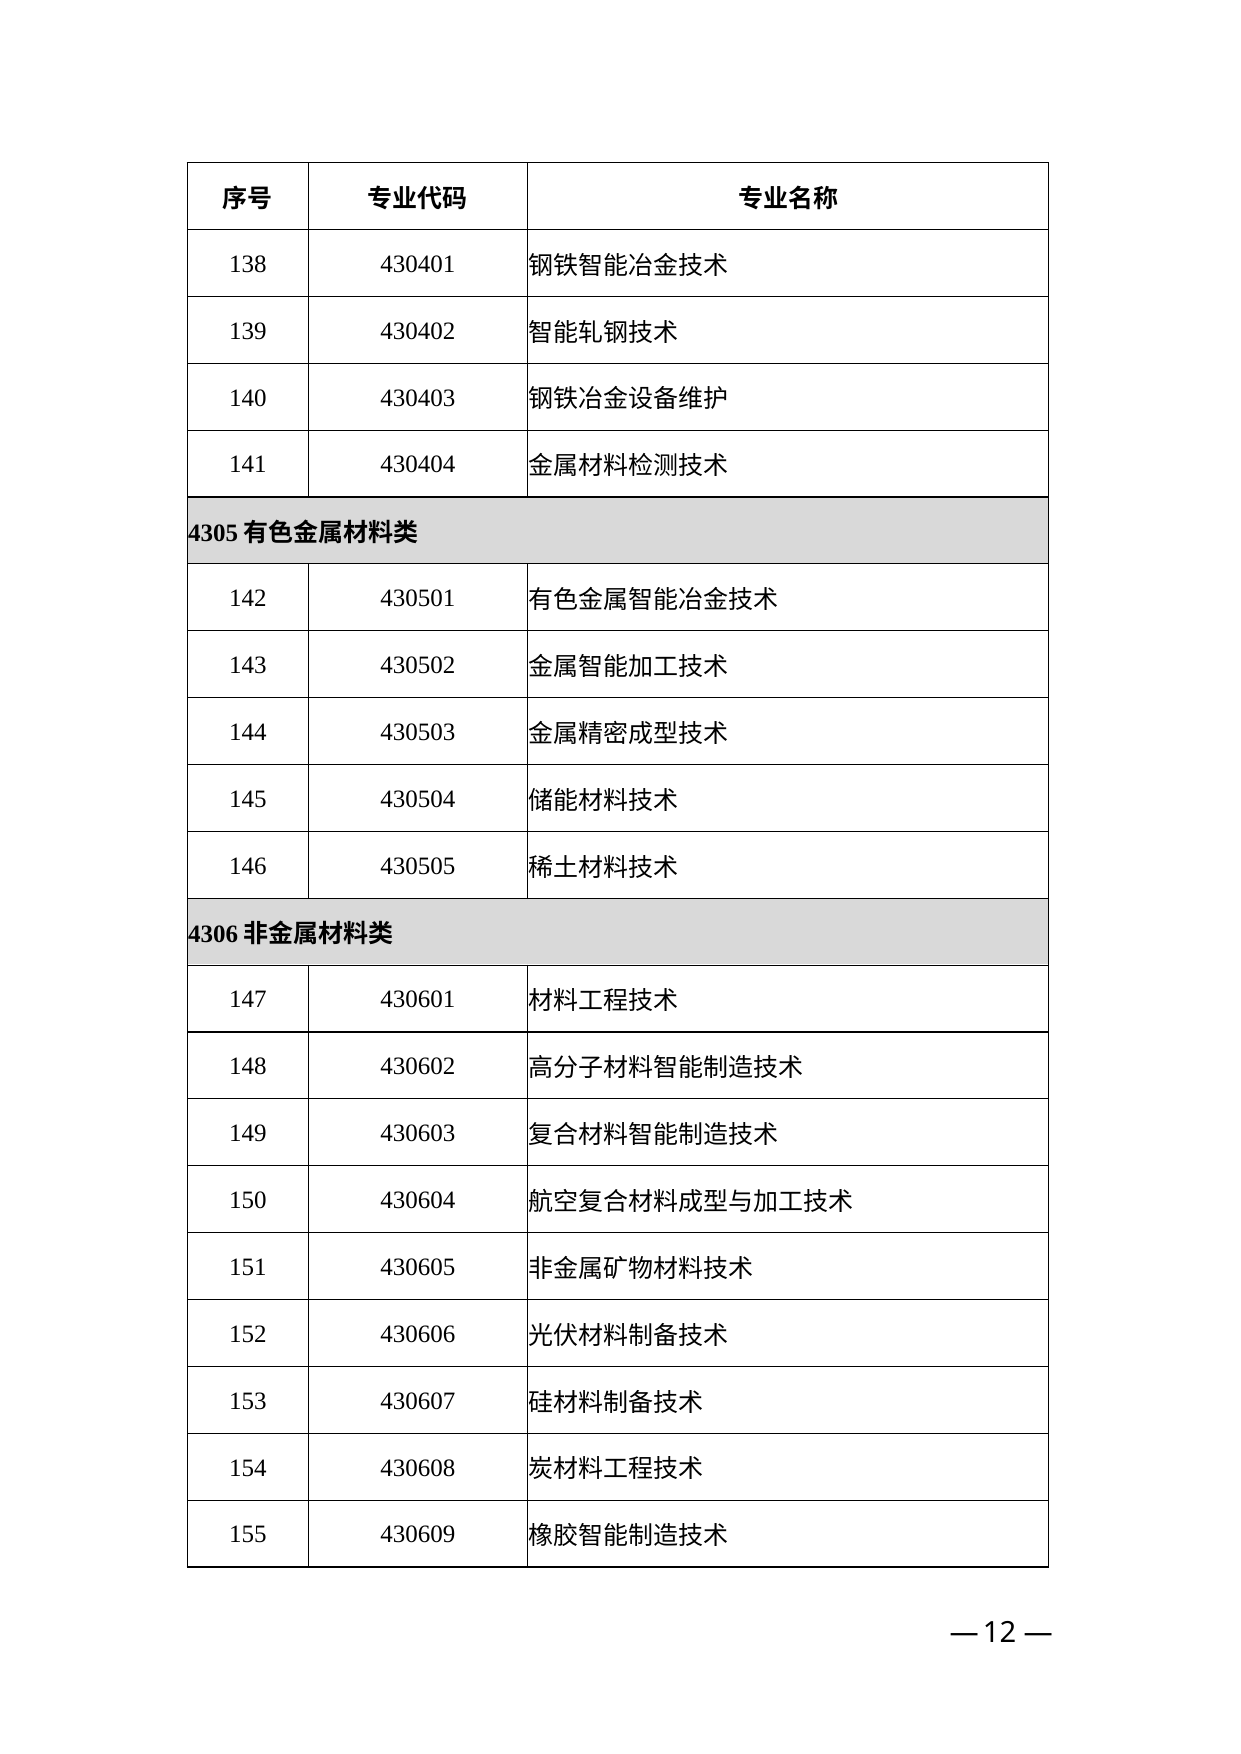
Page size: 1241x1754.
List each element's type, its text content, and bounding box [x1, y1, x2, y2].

table_cell 4305有色金属材料类 [188, 498, 1048, 563]
table_cell 430608 [309, 1434, 527, 1499]
table_cell 430609 [309, 1501, 527, 1566]
table_cell 139 [188, 297, 308, 363]
table_cell 钢铁智能冶金技术 [528, 230, 1048, 296]
table_cell 150 [188, 1166, 308, 1232]
table_cell 154 [188, 1434, 308, 1499]
table_cell 430604 [309, 1166, 527, 1232]
table_cell 430606 [309, 1300, 527, 1366]
table_cell 金属智能加工技术 [528, 631, 1048, 697]
table_cell 稀土材料技术 [528, 832, 1048, 898]
table_cell 4306非金属材料类 [188, 899, 1048, 964]
table_cell 430404 [309, 431, 527, 496]
table_cell 430402 [309, 297, 527, 363]
table_cell 光伏材料制备技术 [528, 1300, 1048, 1366]
table_cell 智能轧钢技术 [528, 297, 1048, 363]
table_cell 430505 [309, 832, 527, 898]
table_cell 430601 [309, 966, 527, 1031]
table_cell 430503 [309, 698, 527, 764]
table_cell 155 [188, 1501, 308, 1566]
table_cell 148 [188, 1033, 308, 1098]
table_cell 147 [188, 966, 308, 1031]
table_cell 153 [188, 1367, 308, 1433]
table_cell 430501 [309, 564, 527, 630]
table_cell 430403 [309, 364, 527, 429]
table_cell 430502 [309, 631, 527, 697]
table_cell 151 [188, 1233, 308, 1299]
table_cell 储能材料技术 [528, 765, 1048, 831]
table_cell 152 [188, 1300, 308, 1366]
table_cell 金属精密成型技术 [528, 698, 1048, 764]
table_header 序号 [188, 163, 308, 229]
table_cell 430401 [309, 230, 527, 296]
table_cell 143 [188, 631, 308, 697]
table_cell 430603 [309, 1099, 527, 1165]
table_header 专业代码 [309, 163, 527, 229]
table_cell 材料工程技术 [528, 966, 1048, 1031]
table_cell 140 [188, 364, 308, 429]
table_header 专业名称 [528, 163, 1048, 229]
table_cell 橡胶智能制造技术 [528, 1501, 1048, 1566]
table_cell 有色金属智能冶金技术 [528, 564, 1048, 630]
table_cell 142 [188, 564, 308, 630]
table_cell 149 [188, 1099, 308, 1165]
table_cell 430504 [309, 765, 527, 831]
table_cell 硅材料制备技术 [528, 1367, 1048, 1433]
table_cell 430607 [309, 1367, 527, 1433]
table_cell 430602 [309, 1033, 527, 1098]
table_cell 146 [188, 832, 308, 898]
table_cell 145 [188, 765, 308, 831]
table_cell 144 [188, 698, 308, 764]
table_cell 138 [188, 230, 308, 296]
table_cell 复合材料智能制造技术 [528, 1099, 1048, 1165]
table_cell 430605 [309, 1233, 527, 1299]
table_cell 非金属矿物材料技术 [528, 1233, 1048, 1299]
table_cell 炭材料工程技术 [528, 1434, 1048, 1499]
table_cell 航空复合材料成型与加工技术 [528, 1166, 1048, 1232]
table_cell 141 [188, 431, 308, 496]
table_cell 金属材料检测技术 [528, 431, 1048, 496]
table_cell 高分子材料智能制造技术 [528, 1033, 1048, 1098]
table_cell 钢铁冶金设备维护 [528, 364, 1048, 429]
